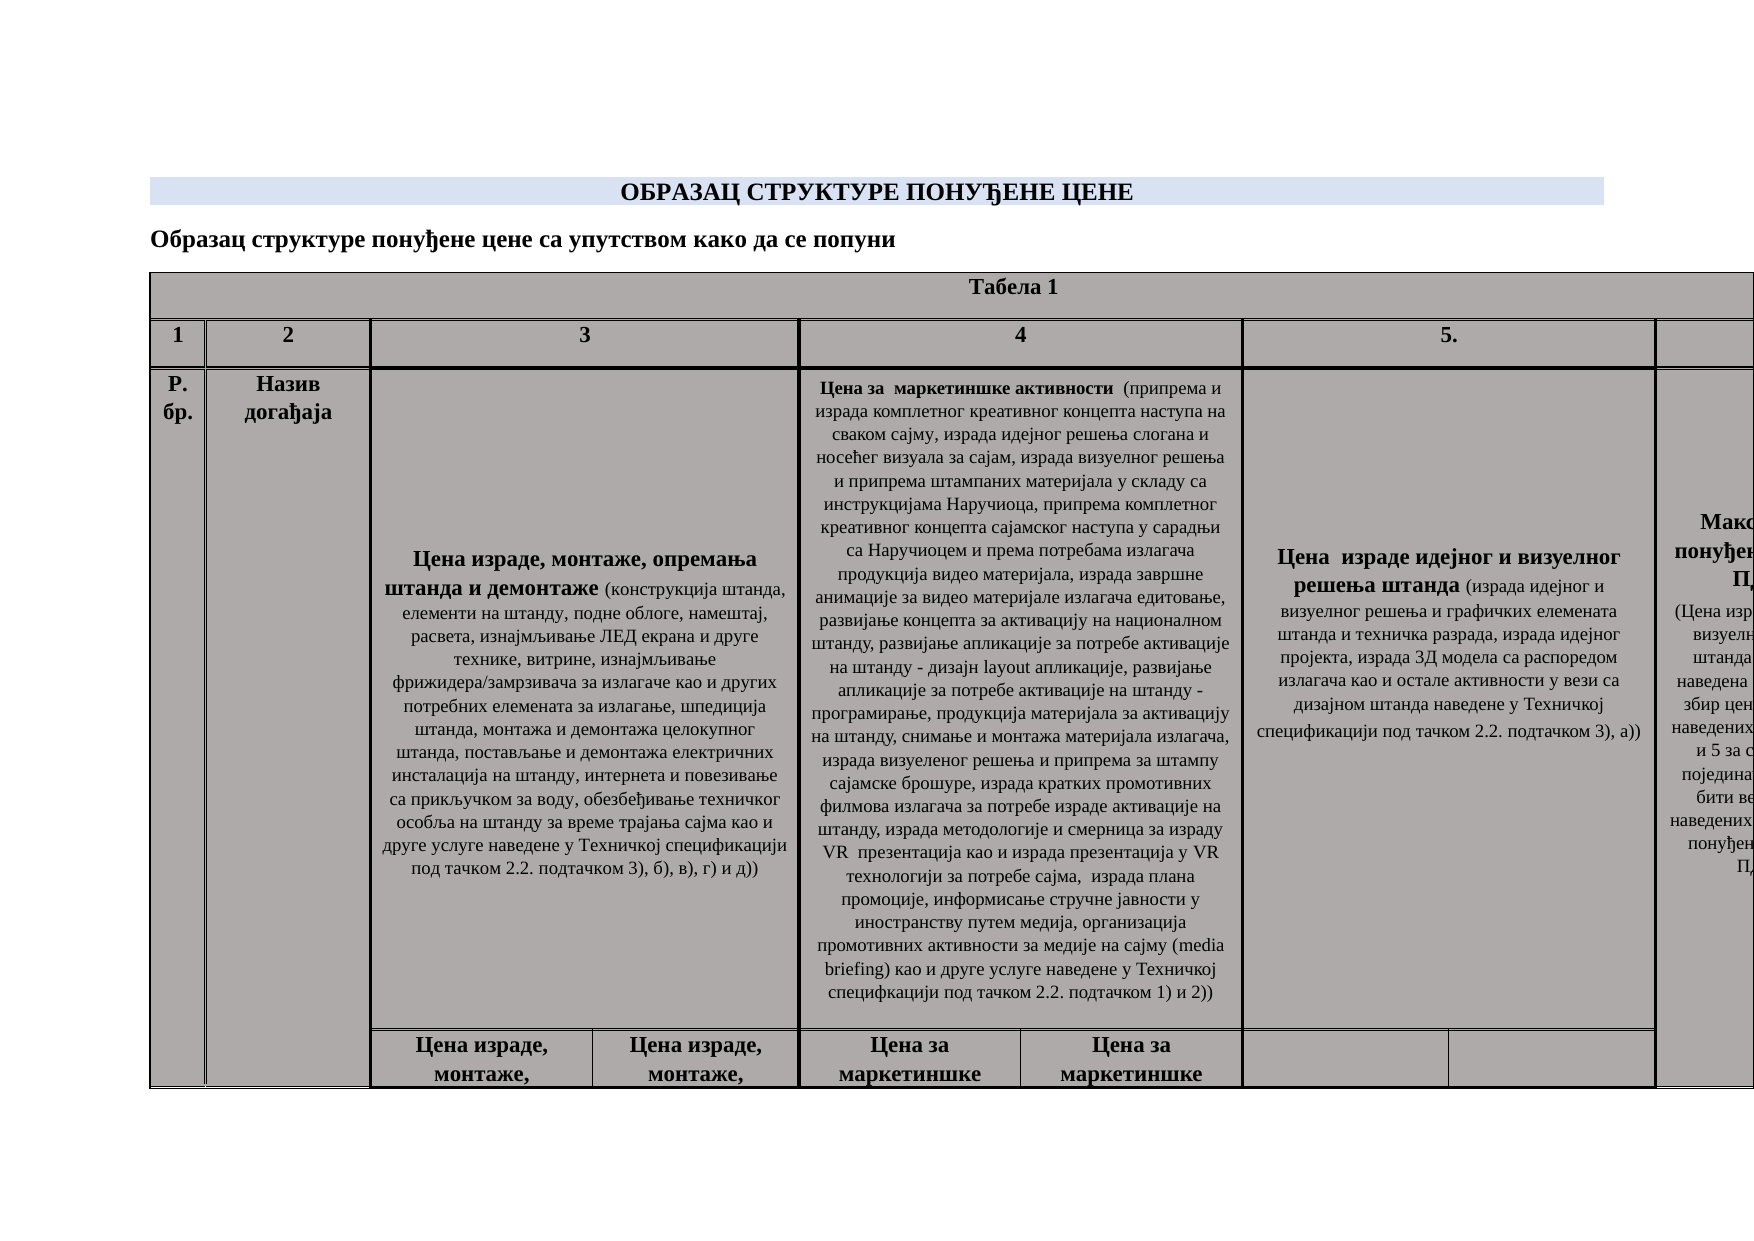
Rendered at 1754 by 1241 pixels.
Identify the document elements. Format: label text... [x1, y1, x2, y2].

table_cell 1 [151, 321, 204, 366]
table_header Табела 1 [151, 273, 1753, 318]
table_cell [1244, 1031, 1448, 1086]
text ОБРАЗАЦ СТРУКТУРЕ ПОНУЂЕНЕ ЦЕНЕ [150, 177, 1604, 205]
table_cell 3 [372, 321, 797, 366]
table_cell Цена за маркетиншке активности (припрема и израда комплетног креативног концепта наступа на сваком сајму, израда идејног решења слогана и носећег визуала за сајам, израда визуелног решења и припрема штампаних материјала у складу са инструкцијама Наручиоца, припрема комплетног креативног концепта сајамског наступа у сарадњи са Наручиоцем и према потребама излагача продукција видео материјала, израда завршне анимације за видео материјале излагача едитовање, развијање концепта за активацију на националном штанду, развијање апликације за потребе активације на штанду - дизајн layout апликације, развијање апликације за потребе активације на штанду - програмирање, продукција материјала за активацију на штанду, снимање и монтажа материјала излагача, израда визуеленог решења и припрема за штампу сајамске брошуре, израда кратких промотивних филмова излагача за потребе израде активације на штанду, израда методологије и смерница за израду VR презентација као и израда презентација у VR технологији за потребе сајма, израда плана промоције, информисање стручне јавности у иностранству путем медија, организација промотивних активности за медије на сајму (media briefing) као и друге услуге наведене у Техничкој специфкацији под тачком 2.2. подтачком 1) и 2)) [801, 370, 1241, 1028]
table_cell Цена израде, монтаже, опремања штанда и демонтаже (конструкција штанда, елементи на штанду, подне облоге, намештај, расвета, изнајмљивање ЛЕД екрана и друге технике, витрине, изнајмљивање фрижидера/замрзивача за излагаче као и других потребних елемената за излагање, шпедиција штанда, монтажа и демонтажа целокупног штанда, постављање и демонтажа електричних инсталација на штанду, интернета и повезивање са прикључком за воду, обезбеђивање техничког особља на штанду за време трајања сајма као и друге услуге наведене у Техничкој спецификацији под тачком 2.2. подтачком 3), б), в), г) и д)) [372, 370, 797, 1028]
table_cell 6. [1657, 321, 1753, 366]
table_cell 2 [207, 321, 369, 366]
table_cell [1021, 1031, 1241, 1086]
table_cell Цена израде идејног и визуелног решења штанда (израда идејног и визуелног решења и графичких елемената штанда и техничка разрада, израда идејног пројекта, израда 3Д модела са распоредом излагача као и остале активности у вези са дизајном штанда наведене у Техничкој спецификацији под тачком 2.2. подтачком 3), а)) [1244, 370, 1654, 1028]
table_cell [801, 1031, 1020, 1086]
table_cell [372, 1031, 592, 1086]
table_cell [1449, 1031, 1654, 1086]
table_cell Максималне понуђене цене без ПДВ-а (Цена израде идејног и визуелног решења штанда без ПДВ-а наведена у колони 5. и збир цена без ПДВ-а наведених у колони 3, 4 и 5 за сваки сајам појединачно, не могу бити веће од овде наведених максималних понуђених цена без ПДВ-а) [1657, 370, 1753, 1086]
table_cell Назив догађаја [205, 370, 369, 1086]
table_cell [593, 1031, 797, 1086]
table_cell 5. [1244, 321, 1654, 366]
table_cell 4 [801, 321, 1241, 366]
table_cell Р. бр. [151, 370, 205, 1086]
text Образац структуре понуђене цене са упутством како да се попуни [150, 224, 1604, 253]
